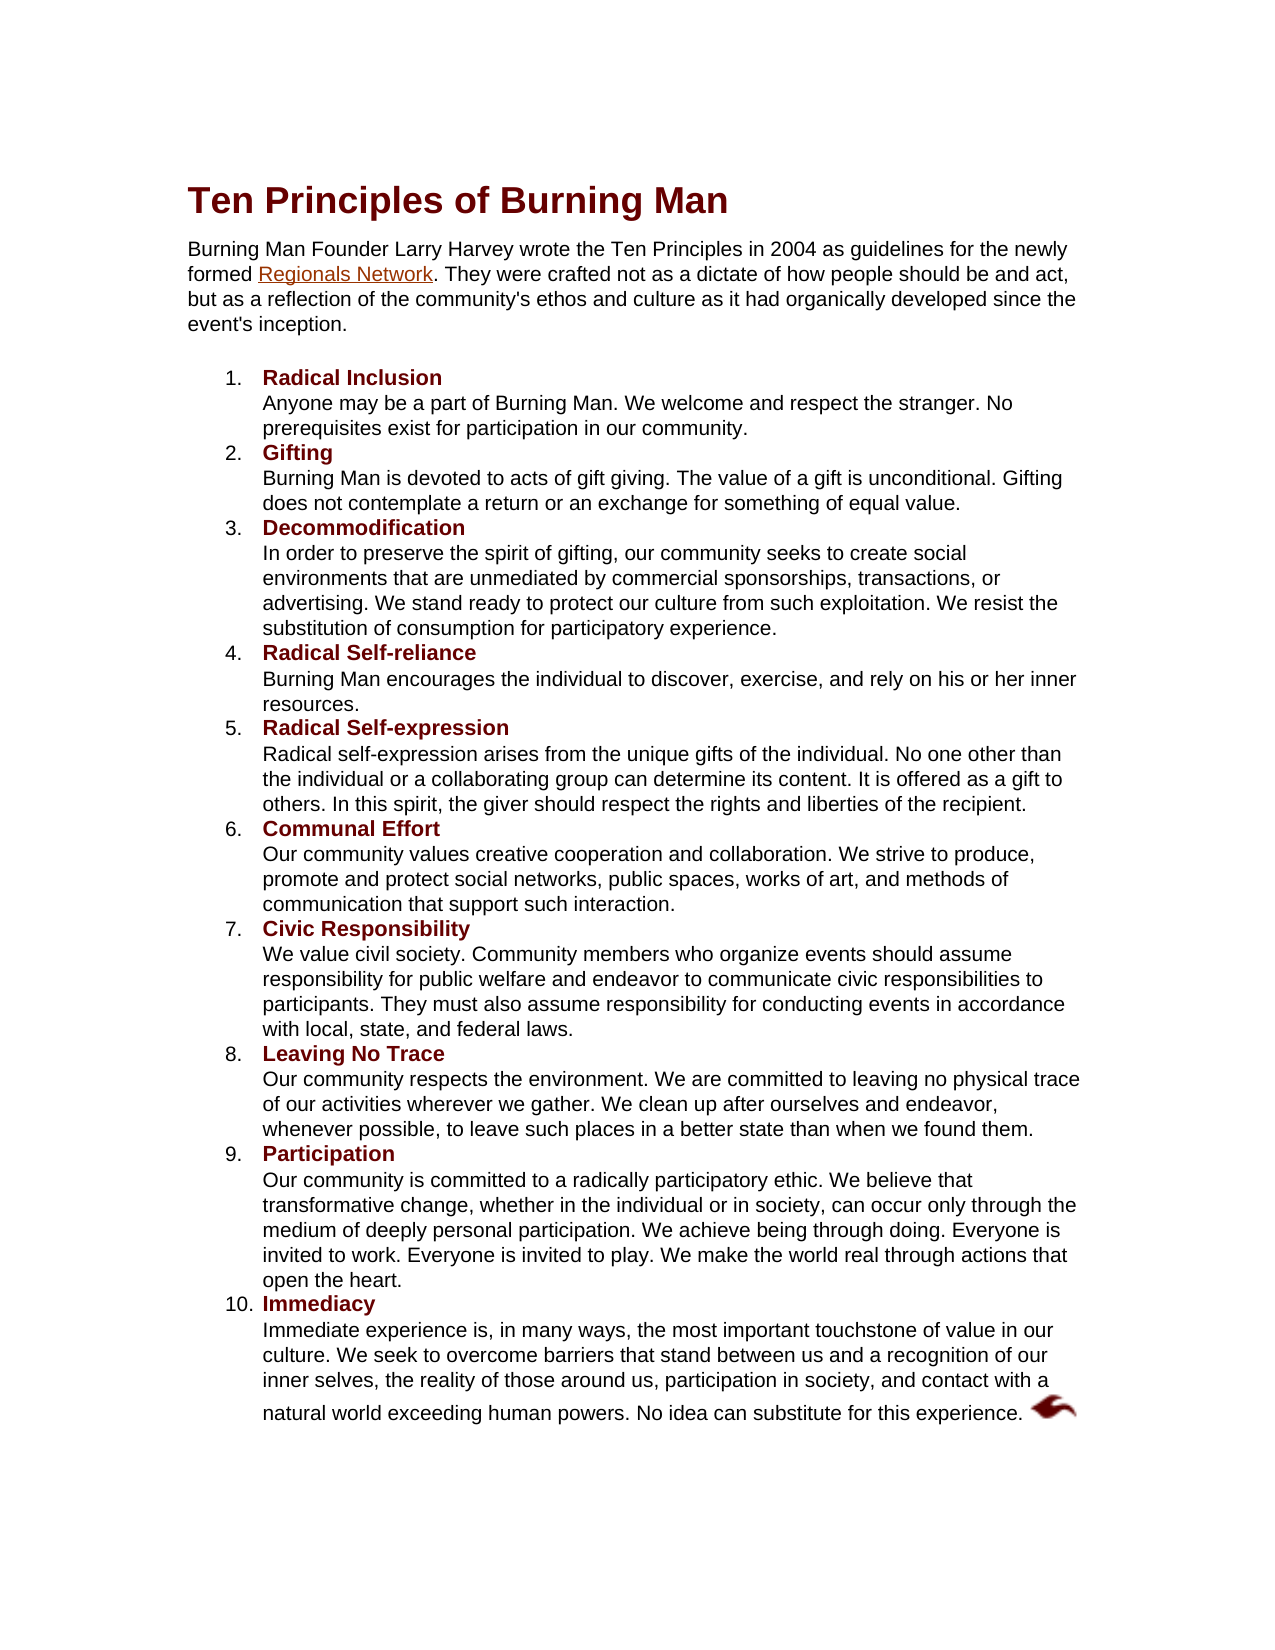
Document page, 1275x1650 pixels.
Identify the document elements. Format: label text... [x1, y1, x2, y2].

list Civic Responsibility We value civil society. Community members who organize events should assume responsibility for public welfare and endeavor to communicate civic responsibilities to participants. They must also assume responsibility for conducting events in accordance with local, state, and federal laws. [225, 916, 1087, 1041]
list Radical Self-expression Radical self-expression arises from the unique gifts of the individual. No one other than the individual or a collaborating group can determine its content. It is offered as a gift to others. In this spirit, the giver should respect the rights and liberties of the recipient. [225, 715, 1087, 816]
list Radical Inclusion Anyone may be a part of Burning Man. We welcome and respect the stranger. No prerequisites exist for participation in our community. [225, 364, 1087, 440]
text Ten Principles of Burning Man [187, 178, 1087, 221]
picture [1030, 1391, 1078, 1421]
list Decommodification In order to preserve the spirit of gifting, our community seeks to create social environments that are unmediated by commercial sponsorships, transactions, or advertising. We stand ready to protect our culture from such exploitation. We resist the substitution of consumption for participatory experience. [225, 515, 1087, 640]
text Burning Man Founder Larry Harvey wrote the Ten Principles in 2004 as guidelines for the newly formed Regionals Network. They were crafted not as a dictate of how people should be and act, but as a reflection of the community's ethos and culture as it had organically developed since the event's inception. [187, 235, 1087, 335]
list Leaving No Trace Our community respects the environment. We are committed to leaving no physical trace of our activities wherever we gather. We clean up after ourselves and endeavor, whenever possible, to leave such places in a better state than when we found them. [225, 1041, 1087, 1141]
list Radical Self-reliance Burning Man encourages the individual to discover, exercise, and rely on his or her inner resources. [225, 640, 1087, 715]
list Communal Effort Our community values creative cooperation and collaboration. We strive to produce, promote and protect social networks, public spaces, works of art, and methods of communication that support such interaction. [225, 816, 1087, 916]
list Gifting Burning Man is devoted to acts of gift giving. The value of a gift is unconditional. Gifting does not contemplate a return or an exchange for something of equal value. [225, 440, 1087, 515]
list Participation Our community is committed to a radically participatory ethic. We believe that transformative change, whether in the individual or in society, can occur only through the medium of deeply personal participation. We achieve being through doing. Everyone is invited to work. Everyone is invited to play. We make the world real through actions that open the heart. [225, 1141, 1087, 1291]
list Immediacy Immediate experience is, in many ways, the most important touchstone of value in our culture. We seek to overcome barriers that stand between us and a recognition of our inner selves, the reality of those around us, participation in society, and contact with a natural world exceeding human powers. No idea can substitute for this experience. [225, 1291, 1087, 1425]
